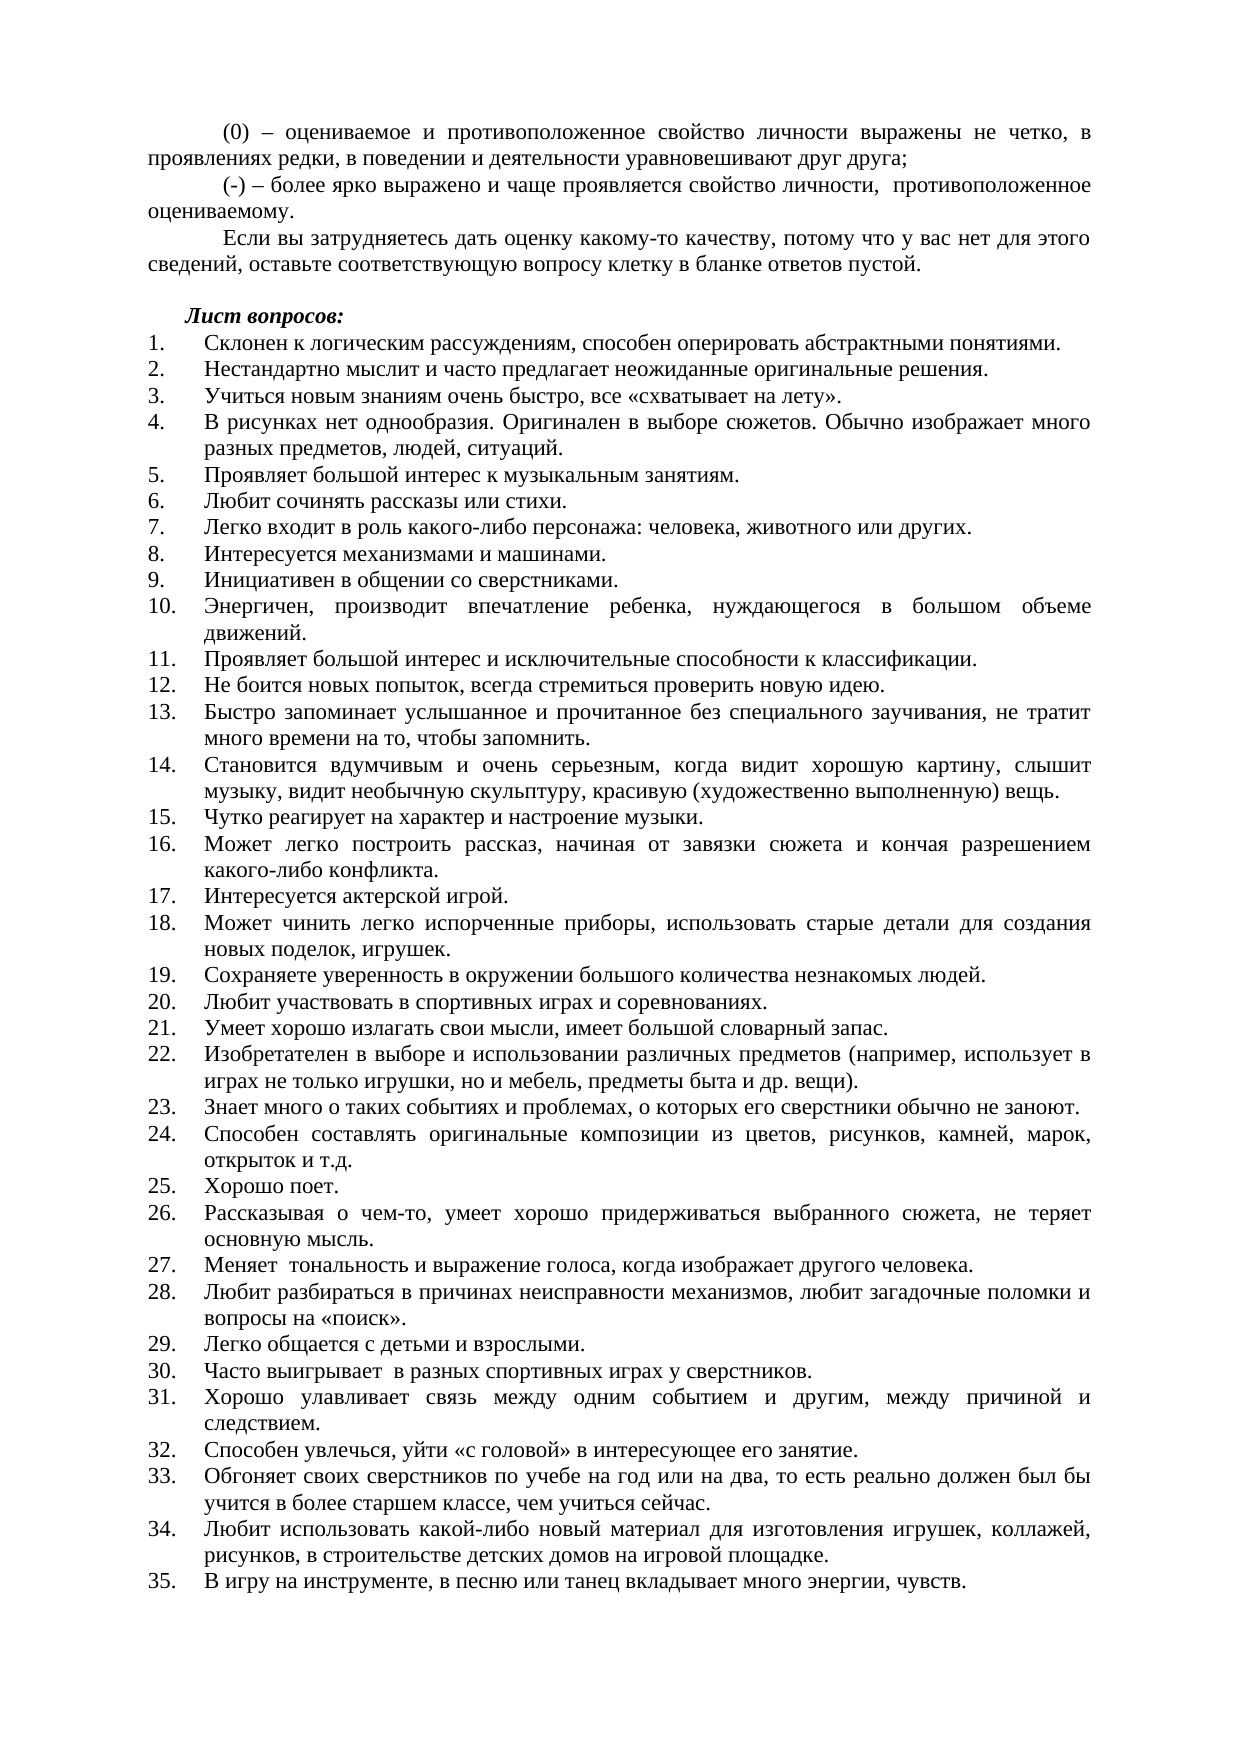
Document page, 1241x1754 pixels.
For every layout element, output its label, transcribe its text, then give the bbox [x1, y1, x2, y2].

text (-) – более ярко выражено и чаще проявляется свойство личности, противоположенное оцениваемому. [148, 171, 1092, 223]
list Проявляет большой интерес к музыкальным занятиям. [148, 461, 1092, 487]
list Легко общается с детьми и взрослыми. [148, 1330, 1092, 1357]
list Может легко построить рассказ, начиная от завязки сюжета и кончая разрешением какого-либо конфликта. [148, 830, 1092, 882]
list Проявляет большой интерес и исключительные способности к классификации. [148, 645, 1092, 672]
list Интересуется механизмами и машинами. [148, 540, 1092, 566]
list Становится вдумчивым и очень серьезным, когда видит хорошую картину, слышит музыку, видит необычную скульптуру, красивую (художественно выполненную) вещь. [148, 751, 1092, 803]
list Способен составлять оригинальные композиции из цветов, рисунков, камней, марок, открыток и т.д. [148, 1119, 1092, 1172]
list Инициативен в общении со сверстниками. [148, 566, 1092, 592]
text Если вы затрудняетесь дать оценку какому-то качеству, потому что у вас нет для этого сведений, оставьте соответствующую вопросу клетку в бланке ответов пустой. [148, 223, 1092, 276]
list Хорошо улавливает связь между одним событием и другим, между причиной и следствием. [148, 1383, 1092, 1436]
text Лист вопросов: [148, 303, 1092, 329]
list Чутко реагирует на характер и настроение музыки. [148, 803, 1092, 830]
list Быстро запоминает услышанное и прочитанное без специального заучивания, не тратит много времени на то, чтобы запомнить. [148, 698, 1092, 751]
text (0) – оцениваемое и противоположенное свойство личности выражены не четко, в проявлениях редки, в поведении и деятельности уравновешивают друг друга; [148, 118, 1092, 171]
list Любит использовать какой-либо новый материал для изготовления игрушек, коллажей, рисунков, в строительстве детских домов на игровой площадке. [148, 1515, 1092, 1568]
list Энергичен, производит впечатление ребенка, нуждающегося в большом объеме движений. [148, 592, 1092, 645]
list Хорошо поет. [148, 1172, 1092, 1199]
list Любит участвовать в спортивных играх и соревнованиях. [148, 988, 1092, 1014]
list Любит разбираться в причинах неисправности механизмов, любит загадочные поломки и вопросы на «поиск». [148, 1278, 1092, 1330]
list Способен увлечься, уйти «с головой» в интересующее его занятие. [148, 1436, 1092, 1462]
list В рисунках нет однообразия. Оригинален в выборе сюжетов. Обычно изображает много разных предметов, людей, ситуаций. [148, 408, 1092, 461]
list Не боится новых попыток, всегда стремиться проверить новую идею. [148, 672, 1092, 698]
list Склонен к логическим рассуждениям, способен оперировать абстрактными понятиями. [148, 329, 1092, 355]
list Знает много о таких событиях и проблемах, о которых его сверстники обычно не заноют. [148, 1093, 1092, 1119]
list В игру на инструменте, в песню или танец вкладывает много энергии, чувств. [148, 1568, 1092, 1594]
list Может чинить легко испорченные приборы, использовать старые детали для создания новых поделок, игрушек. [148, 909, 1092, 961]
list Меняет тональность и выражение голоса, когда изображает другого человека. [148, 1251, 1092, 1278]
list Умеет хорошо излагать свои мысли, имеет большой словарный запас. [148, 1014, 1092, 1041]
list Рассказывая о чем-то, умеет хорошо придерживаться выбранного сюжета, не теряет основную мысль. [148, 1199, 1092, 1251]
list Сохраняете уверенность в окружении большого количества незнакомых людей. [148, 961, 1092, 988]
list Интересуется актерской игрой. [148, 882, 1092, 909]
list Изобретателен в выборе и использовании различных предметов (например, использует в играх не только игрушки, но и мебель, предметы быта и др. вещи). [148, 1041, 1092, 1093]
list Учиться новым знаниям очень быстро, все «схватывает на лету». [148, 382, 1092, 408]
list Часто выигрывает в разных спортивных играх у сверстников. [148, 1357, 1092, 1383]
list Легко входит в роль какого-либо персонажа: человека, животного или других. [148, 513, 1092, 540]
list Обгоняет своих сверстников по учебе на год или на два, то есть реально должен был бы учится в более старшем классе, чем учиться сейчас. [148, 1462, 1092, 1515]
list Нестандартно мыслит и часто предлагает неожиданные оригинальные решения. [148, 355, 1092, 382]
list Любит сочинять рассказы или стихи. [148, 487, 1092, 513]
